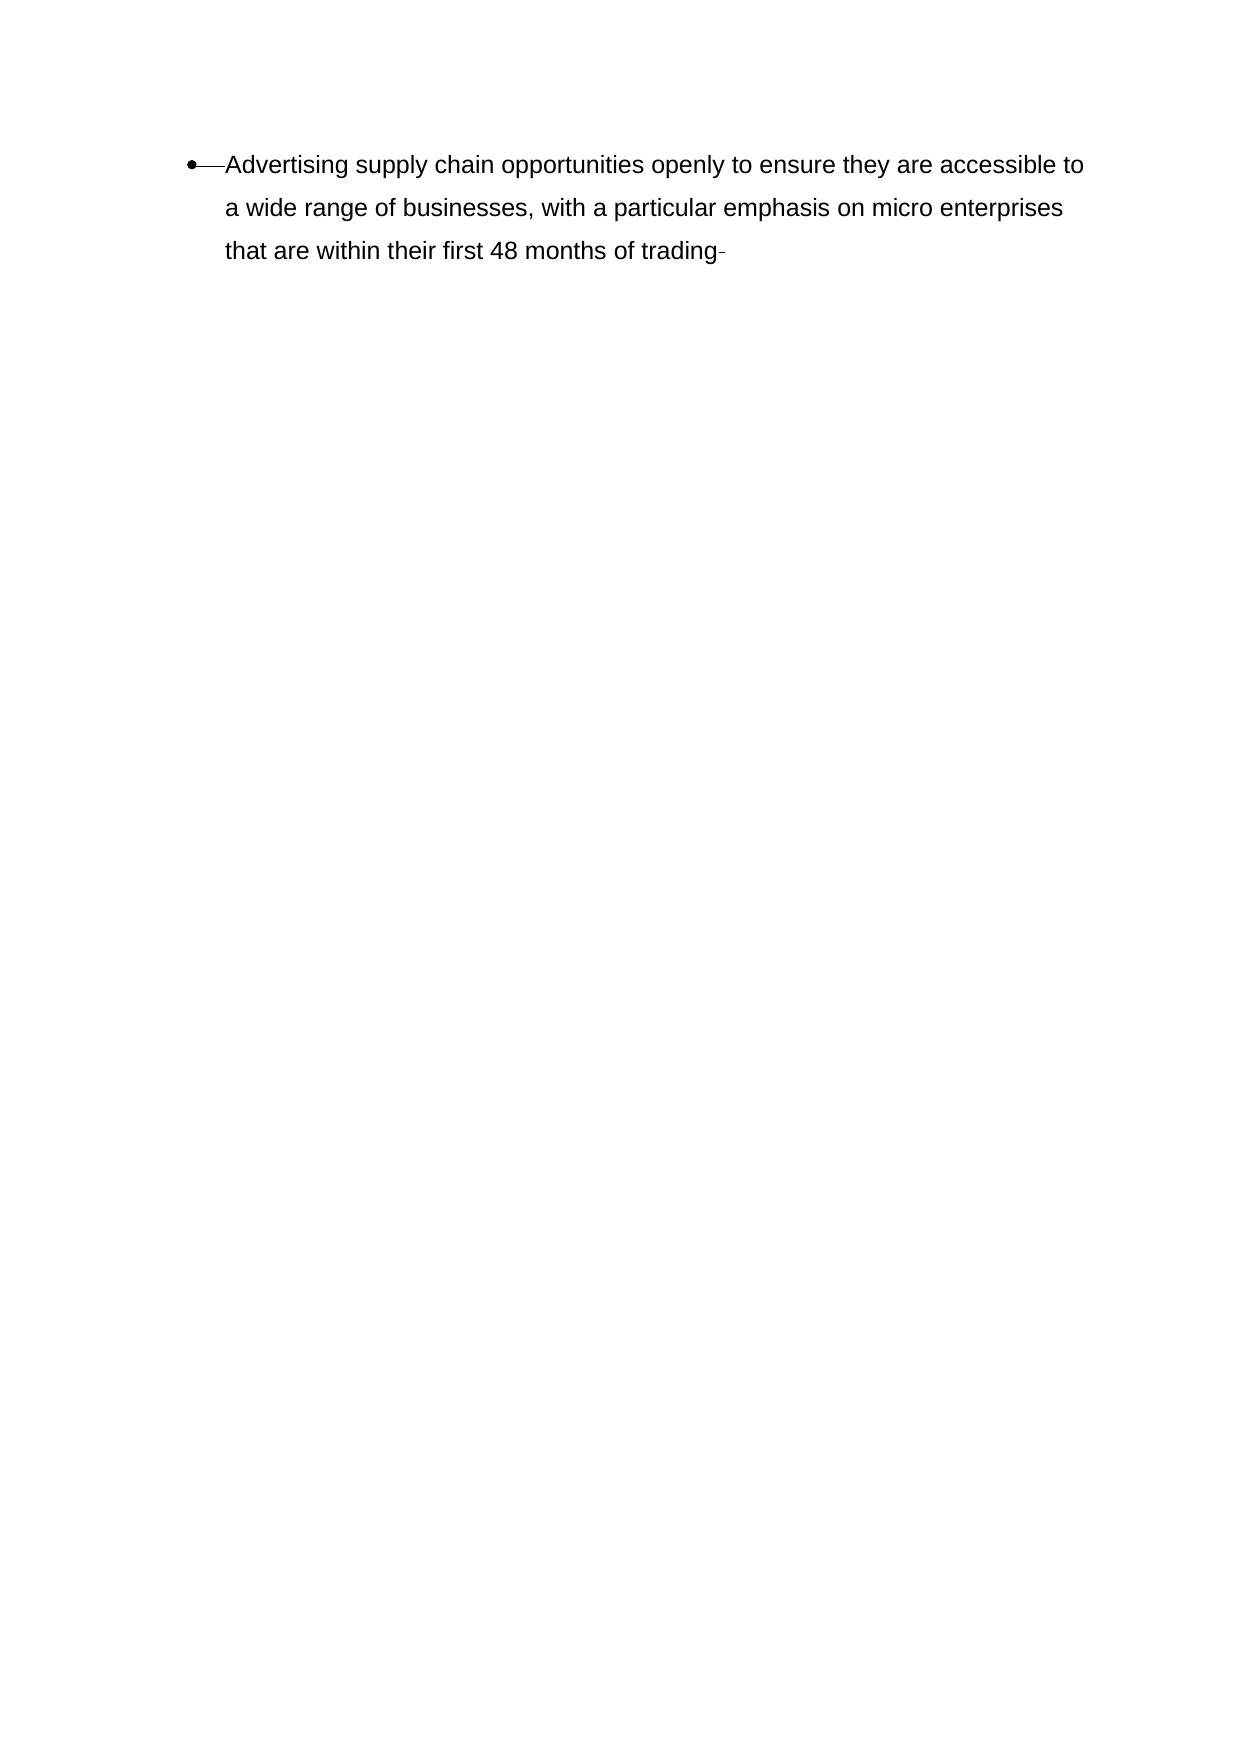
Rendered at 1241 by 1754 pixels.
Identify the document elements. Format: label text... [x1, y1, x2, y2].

list Advertising supply chain opportunities openly to ensure they are accessible to a wide range of businesses, with a particular emphasis on micro enterprises that are within their first 48 months of trading [187, 150, 1090, 265]
